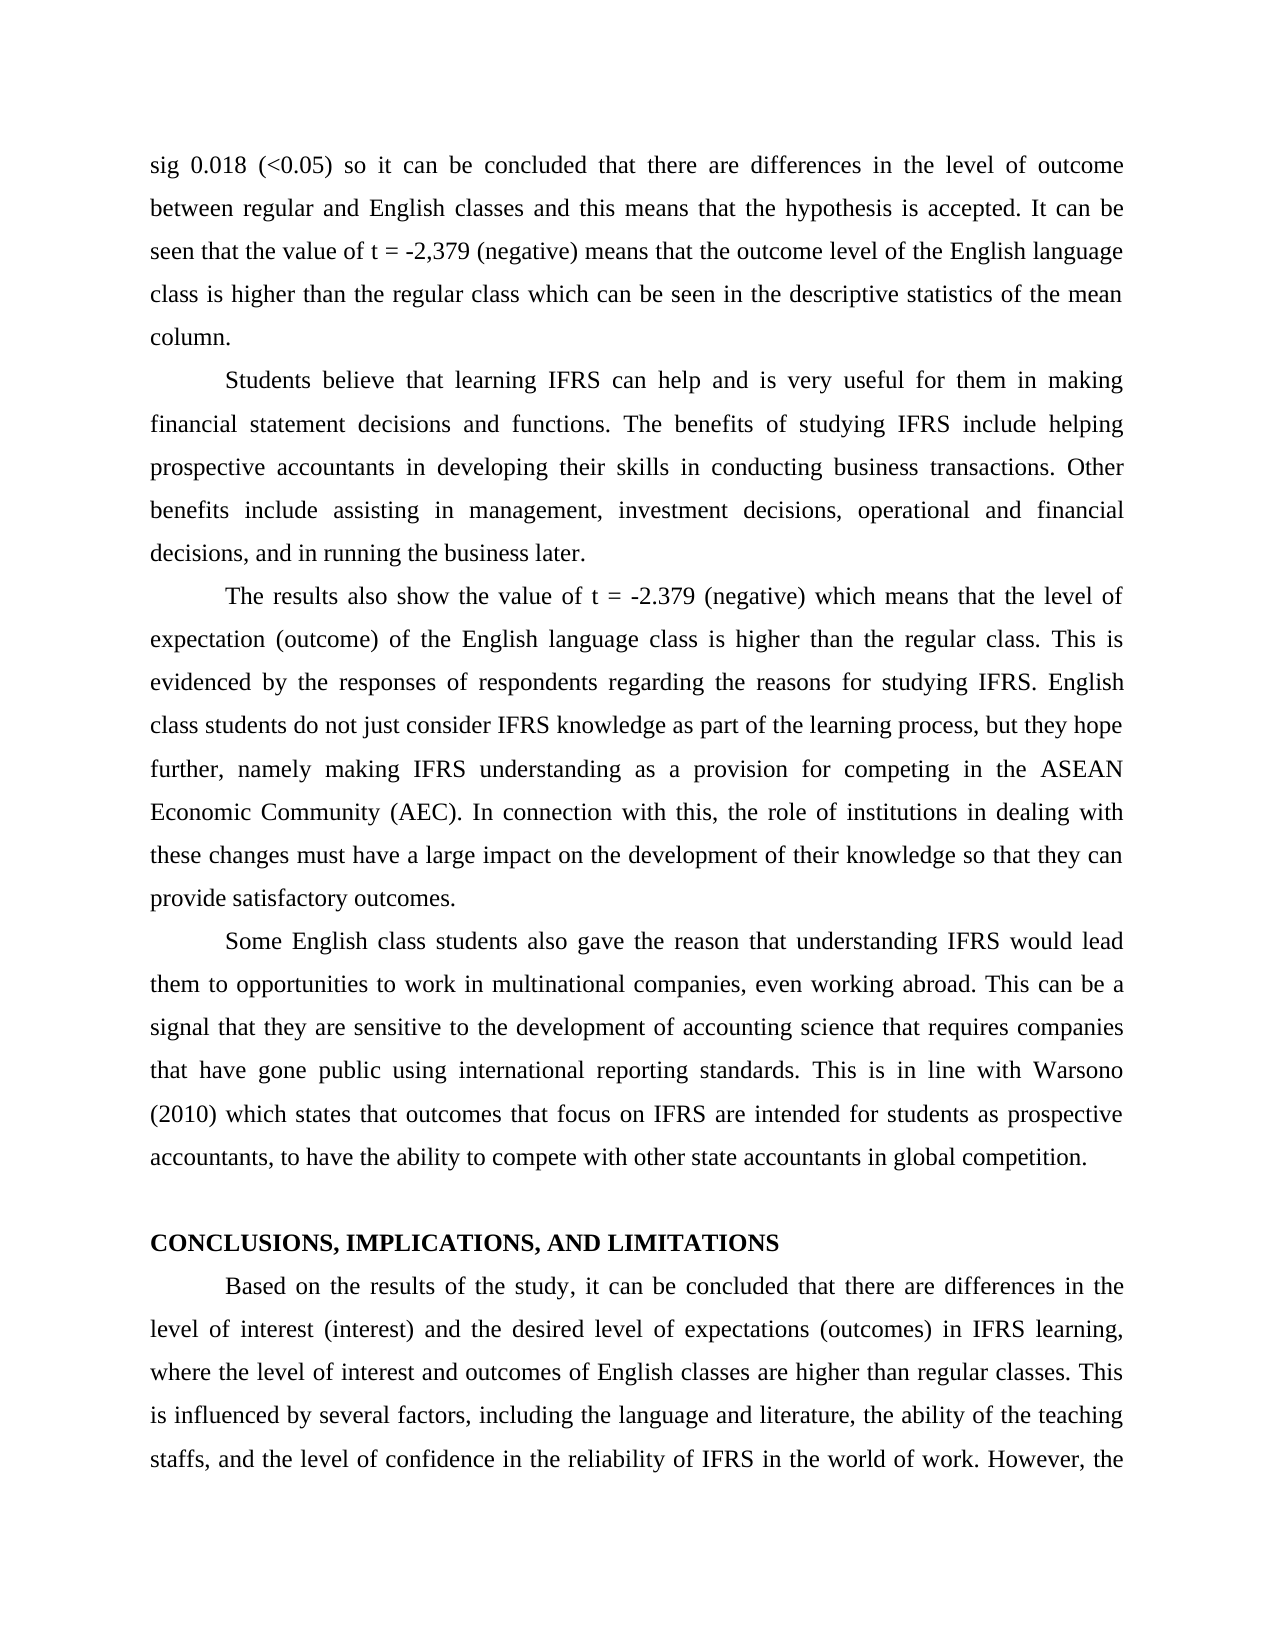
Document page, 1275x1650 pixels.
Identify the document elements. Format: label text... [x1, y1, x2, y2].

text Some English class students also gave the reason that understanding IFRS would lead them to opportunities to work in multinational companies, even working abroad. This can be a signal that they are sensitive to the development of accounting science that requires companies that have gone public using international reporting standards. This is in line with Warsono (2010) which states that outcomes that focus on IFRS are intended for students as prospective accountants, to have the ability to compete with other state accountants in global competition. [150, 926, 1125, 1171]
text The results also show the value of t = -2.379 (negative) which means that the level of expectation (outcome) of the English language class is higher than the regular class. This is evidenced by the responses of respondents regarding the reasons for studying IFRS. English class students do not just consider IFRS knowledge as part of the learning process, but they hope further, namely making IFRS understanding as a provision for competing in the ASEAN Economic Community (AEC). In connection with this, the role of institutions in dealing with these changes must have a large impact on the development of their knowledge so that they can provide satisfactory outcomes. [150, 581, 1125, 912]
text Students believe that learning IFRS can help and is very useful for them in making financial statement decisions and functions. The benefits of studying IFRS include helping prospective accountants in developing their skills in conducting business transactions. Other benefits include assisting in management, investment decisions, operational and financial decisions, and in running the business later. [150, 366, 1125, 567]
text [150, 150, 1125, 351]
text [150, 1271, 1125, 1472]
text CONCLUSIONS, IMPLICATIONS, AND LIMITATIONS [150, 1228, 1125, 1257]
